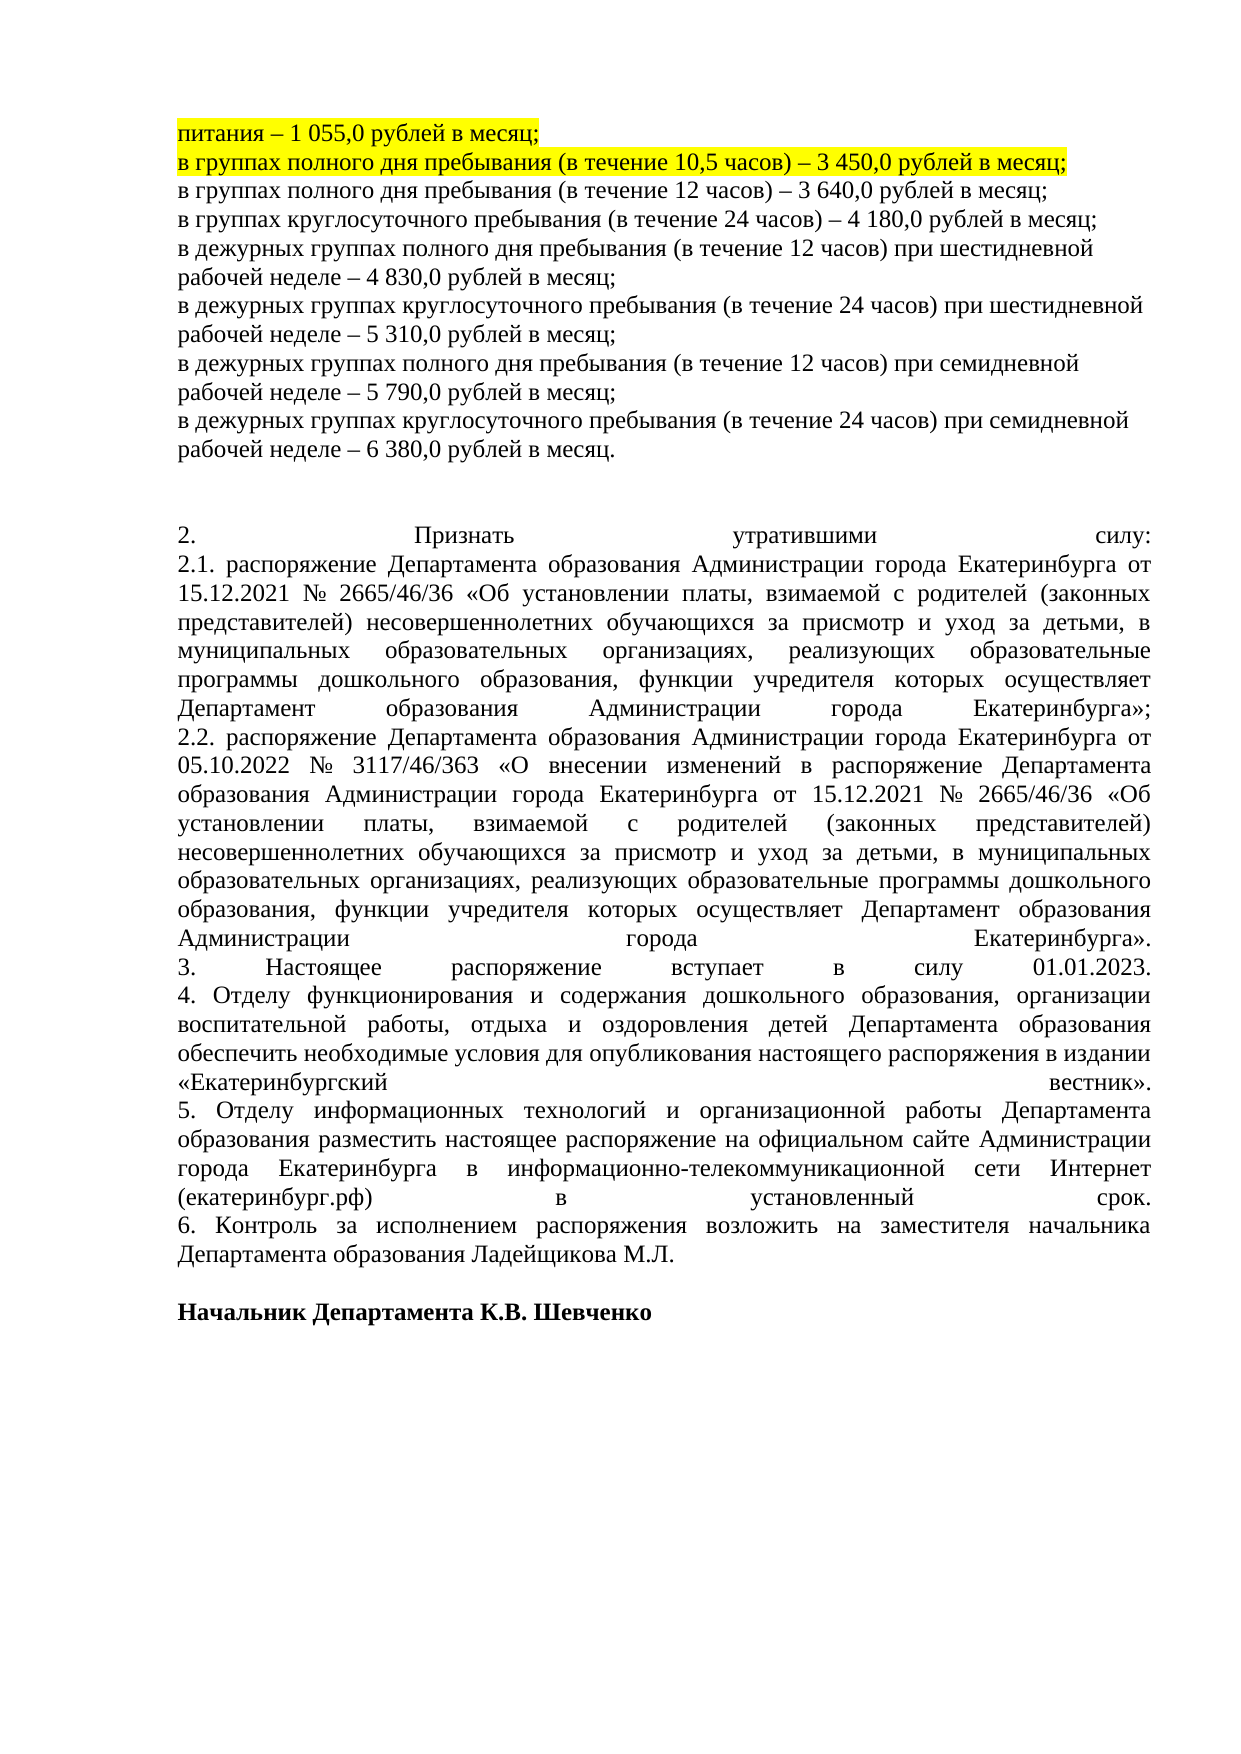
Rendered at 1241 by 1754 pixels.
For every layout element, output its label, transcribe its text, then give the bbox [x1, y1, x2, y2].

text Начальник Департамента К.В. Шевченко [177, 1297, 1152, 1326]
text 2. Признать утратившими силу: 2.1. распоряжение Департамента образования Администрации города Екатеринбурга от 15.12.2021 № 2665/46/36 «Об установлении платы, взимаемой с родителей (законных представителей) несовершеннолетних обучающихся за присмотр и уход за детьми, в муниципальных образовательных организациях, реализующих образовательные программы дошкольного образования, функции учредителя которых осуществляет Департамент образования Администрации города Екатеринбурга»; 2.2. распоряжение Департамента образования Администрации города Екатеринбурга от 05.10.2022 № 3117/46/363 «О внесении изменений в распоряжение Департамента образования Администрации города Екатеринбурга от 15.12.2021 № 2665/46/36 «Об установлении платы, взимаемой с родителей (законных представителей) несовершеннолетних обучающихся за присмотр и уход за детьми, в муниципальных образовательных организациях, реализующих образовательные программы дошкольного образования, функции учредителя которых осуществляет Департамент образования Администрации города Екатеринбурга». 3. Настоящее распоряжение вступает в силу 01.01.2023. 4. Отделу функционирования и содержания дошкольного образования, организации воспитательной работы, отдыха и оздоровления детей Департамента образования обеспечить необходимые условия для опубликования настоящего распоряжения в издании «Екатеринбургский вестник». 5. Отделу информационных технологий и организационной работы Департамента образования разместить настоящее распоряжение на официальном сайте Администрации города Екатеринбурга в информационно-телекоммуникационной сети Интернет (екатеринбург.рф) в установленный срок. 6. Контроль за исполнением распоряжения возложить на заместителя начальника Департамента образования Ладейщикова М.Л. [177, 520, 1152, 1268]
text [177, 118, 1152, 491]
